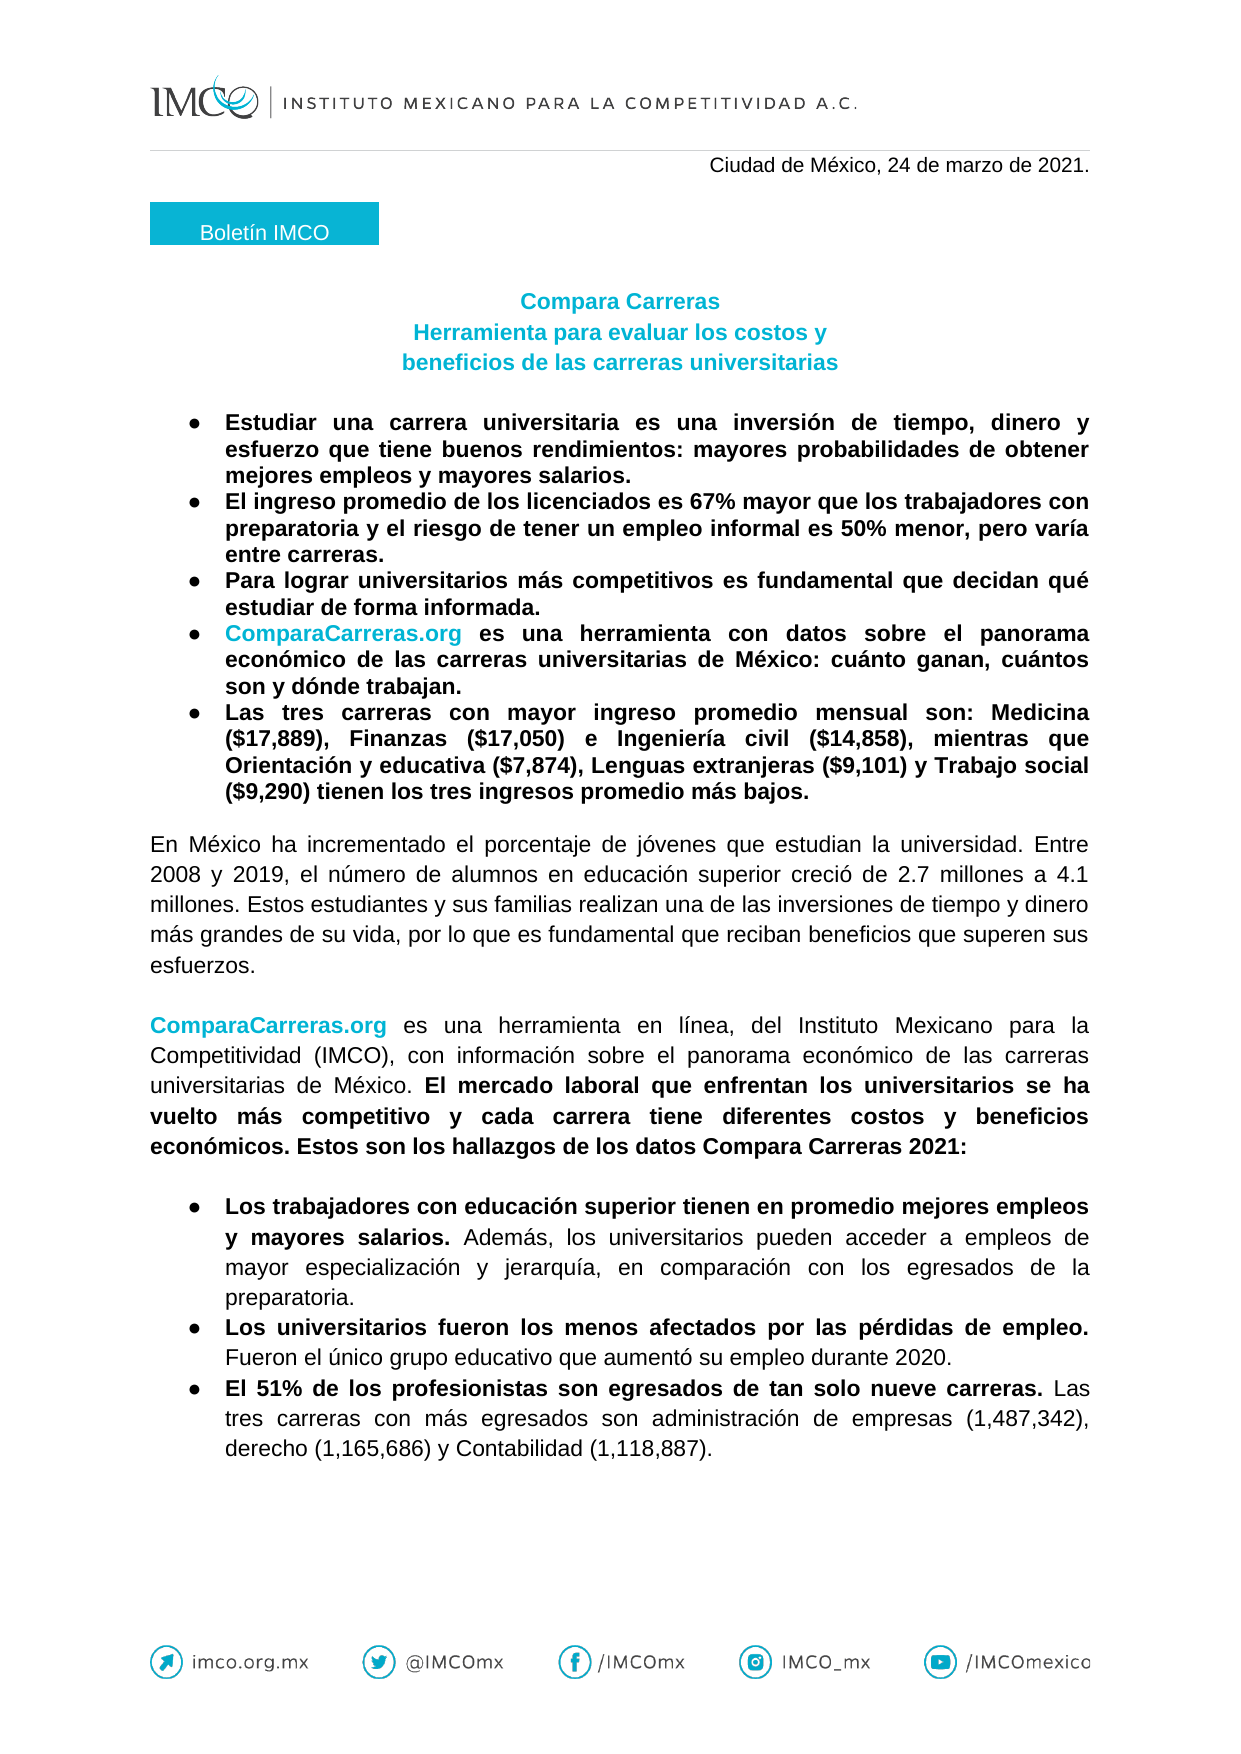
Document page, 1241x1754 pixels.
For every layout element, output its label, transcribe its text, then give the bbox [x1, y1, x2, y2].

text En México ha incrementado el porcentaje de jóvenes que estudian la universidad. Entre 2008 y 2019, el número de alumnos en educación superior creció de 2.7 millones a 4.1 millones. Estos estudiantes y sus familias realizan una de las inversiones de tiempo y dinero más grandes de su vida, por lo que es fundamental que reciban beneficios que superen sus esfuerzos. [150, 831, 1090, 978]
list El 51% de los profesionistas son egresados de tan solo nueve carreras. Las tres carreras con más egresados son administración de empresas (1,487,342), derecho (1,165,686) y Contabilidad (1,118,887). [187, 1374, 1090, 1461]
text Boletín IMCO [150, 202, 379, 245]
text Compara Carreras [150, 288, 1090, 315]
list Los universitarios fueron los menos afectados por las pérdidas de empleo. Fueron el único grupo educativo que aumentó su empleo durante 2020. [187, 1314, 1090, 1371]
picture [150, 75, 857, 119]
text ComparaCarreras.org es una herramienta en línea, del Instituto Mexicano para la Competitividad (IMCO), con información sobre el panorama económico de las carreras universitarias de México. El mercado laboral que enfrentan los universitarios se ha vuelto más competitivo y cada carrera tiene diferentes costos y beneficios económicos. Estos son los hallazgos de los datos Compara Carreras 2021: [150, 1012, 1090, 1159]
list Las tres carreras con mayor ingreso promedio mensual son: Medicina ($17,889), Finanzas ($17,050) e Ingeniería civil ($14,858), mientras que Orientación y educativa ($7,874), Lenguas extranjeras ($9,101) y Trabajo social ($9,290) tienen los tres ingresos promedio más bajos. [187, 699, 1090, 804]
list ComparaCarreras.org es una herramienta con datos sobre el panorama económico de las carreras universitarias de México: cuánto ganan, cuántos son y dónde trabajan. [187, 620, 1090, 699]
picture [150, 1645, 1091, 1679]
text Ciudad de México, 24 de marzo de 2021. [150, 151, 1090, 177]
list El ingreso promedio de los licenciados es 67% mayor que los trabajadores con preparatoria y el riesgo de tener un empleo informal es 50% menor, pero varía entre carreras. [187, 488, 1090, 567]
list Estudiar una carrera universitaria es una inversión de tiempo, dinero y esfuerzo que tiene buenos rendimientos: mayores probabilidades de obtener mejores empleos y mayores salarios. [187, 409, 1090, 488]
list Los trabajadores con educación superior tienen en promedio mejores empleos y mayores salarios. Además, los universitarios pueden acceder a empleos de mayor especialización y jerarquía, en comparación con los egresados de la preparatoria. [187, 1193, 1090, 1310]
text beneficios de las carreras universitarias [150, 349, 1090, 375]
text Herramienta para evaluar los costos y [150, 318, 1090, 345]
list Para lograr universitarios más competitivos es fundamental que decidan qué estudiar de forma informada. [187, 567, 1090, 620]
